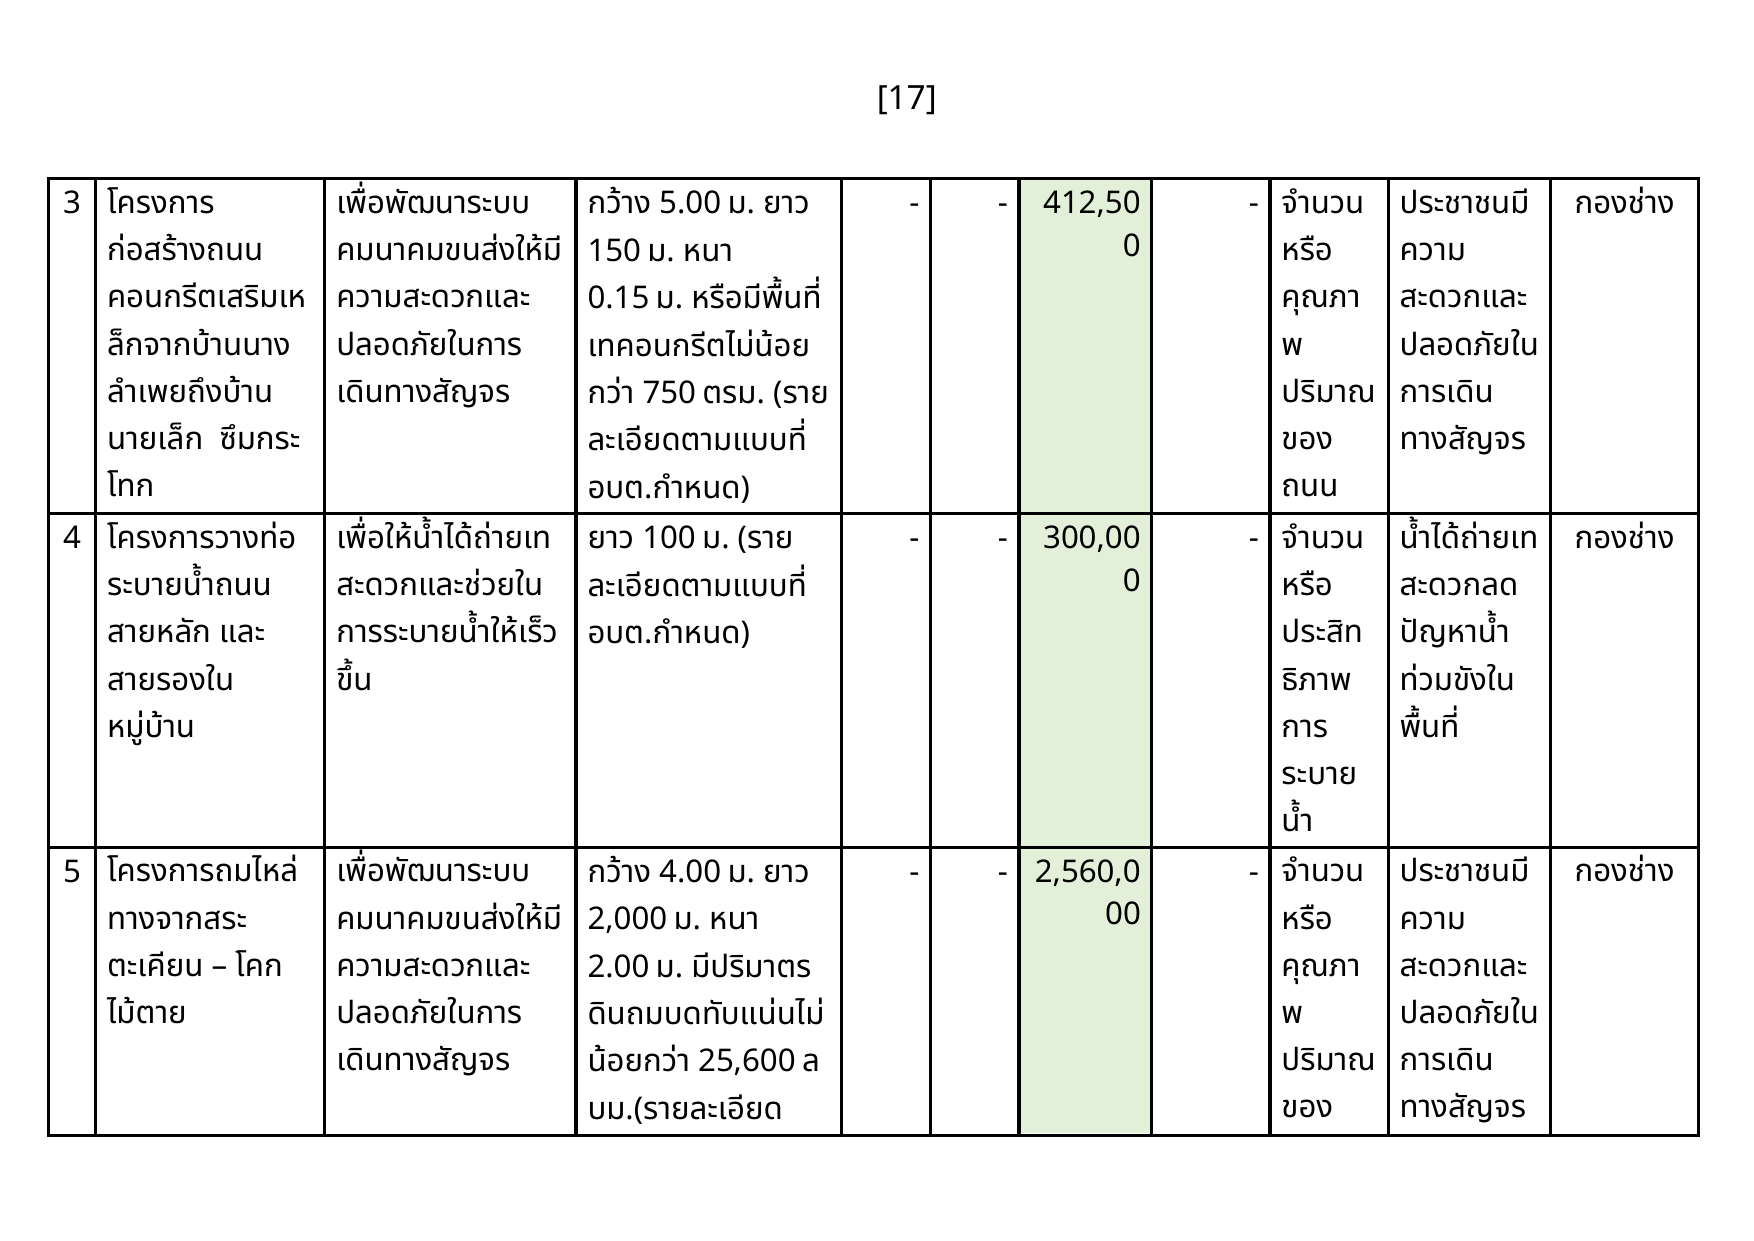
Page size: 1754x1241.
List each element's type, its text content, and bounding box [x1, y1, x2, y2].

table_cell - [1153, 849, 1268, 1133]
table_cell 5 [50, 849, 94, 1133]
table_cell โครงการวางท่อระบายน้ำถนนสายหลัก และสายรองในหมู่บ้าน [97, 515, 323, 846]
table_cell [326, 849, 574, 1133]
table_cell จำนวนหรือประสิทธิภาพการระบายน้ำ [1272, 515, 1387, 846]
table_cell กองช่าง [1552, 515, 1697, 846]
table_cell - [843, 849, 929, 1133]
table_cell - [1153, 515, 1268, 846]
table_cell - [932, 515, 1017, 846]
table_cell กองช่าง [1552, 180, 1697, 512]
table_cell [1390, 849, 1549, 1133]
table_cell จำนวนหรือคุณภาพปริมาณของถนน [1272, 180, 1387, 512]
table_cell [578, 849, 840, 1133]
table_cell กองช่าง [1552, 849, 1697, 1133]
table_cell - [843, 515, 929, 846]
table_cell 412,500 [1021, 180, 1150, 512]
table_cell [97, 849, 323, 1133]
table_cell น้ำได้ถ่ายเทสะดวกลดปัญหาน้ำท่วมขังในพื้นที่ [1390, 515, 1549, 846]
table_cell โครงการก่อสร้างถนนคอนกรีตเสริมเหล็กจากบ้านนางลำเพยถึงบ้านนายเล็ก ซึมกระโทก [97, 180, 323, 512]
table_cell - [1153, 180, 1268, 512]
table_cell 3 [50, 180, 94, 512]
table_cell 4 [50, 515, 94, 846]
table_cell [1272, 849, 1387, 1133]
table_cell ยาว 100ม. (รายละเอียดตามแบบที่ อบต.กำหนด) [578, 515, 840, 846]
table_cell 300,000 [1021, 515, 1150, 846]
table_cell เพื่อพัฒนาระบบคมนาคมขนส่งให้มีความสะดวกและปลอดภัยในการเดินทางสัญจร [326, 180, 574, 512]
table_cell กว้าง 5.00ม. ยาว 150ม. หนา 0.15ม. หรือมีพื้นที่เทคอนกรีตไม่น้อยกว่า 750ตรม. (รายละเอียดตามแบบที่ อบต.กำหนด) [578, 180, 840, 512]
table_cell 2,560,000 [1021, 849, 1150, 1133]
table_cell - [932, 849, 1017, 1133]
table_cell เพื่อให้น้ำได้ถ่ายเทสะดวกและช่วยในการระบายน้ำให้เร็วขึ้น [326, 515, 574, 846]
table_cell - [843, 180, 929, 512]
table_cell ประชาชนมีความ สะดวกและปลอดภัยในการเดินทางสัญจร [1390, 180, 1549, 512]
table_cell - [932, 180, 1017, 512]
